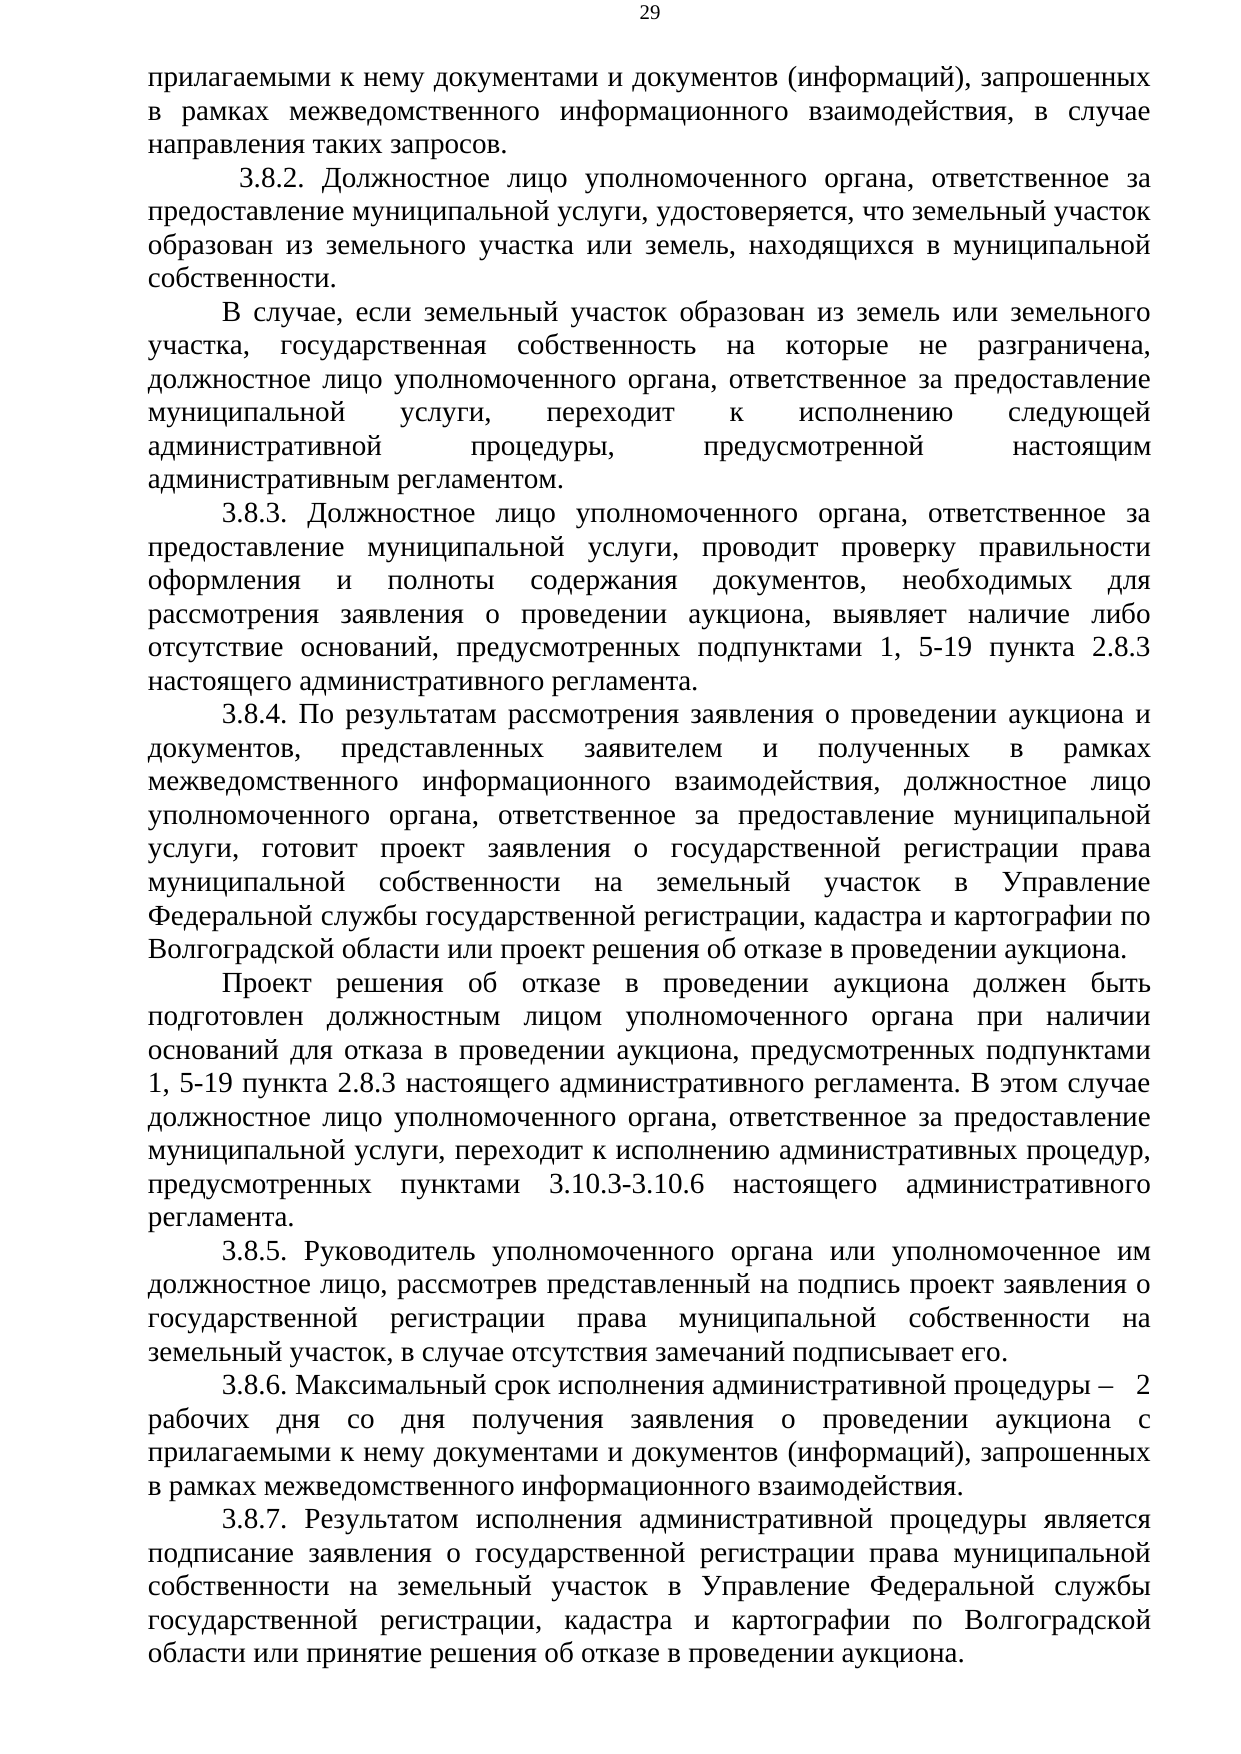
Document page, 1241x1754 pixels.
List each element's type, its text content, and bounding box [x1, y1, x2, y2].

text 3.8.2. Должностное лицо уполномоченного органа, ответственное за предоставление муниципальной услуги, удостоверяется, что земельный участок образован из земельного участка или земель, находящихся в муниципальной собственности. [148, 160, 1152, 294]
text В случае, если земельный участок образован из земель или земельного участка, государственная собственность на которые не разграничена, должностное лицо уполномоченного органа, ответственное за предоставление муниципальной услуги, переходит к исполнению следующей административной процедуры, предусмотренной настоящим административным регламентом. [148, 294, 1152, 495]
text 3.8.5. Руководитель уполномоченного органа или уполномоченное им должностное лицо, рассмотрев представленный на подпись проект заявления о государственной регистрации права муниципальной собственности на земельный участок, в случае отсутствия замечаний подписывает его. [148, 1233, 1152, 1367]
text 3.8.7. Результатом исполнения административной процедуры является подписание заявления о государственной регистрации права муниципальной собственности на земельный участок в Управление Федеральной службы государственной регистрации, кадастра и картографии по Волгоградской области или принятие решения об отказе в проведении аукциона. [148, 1501, 1152, 1669]
text 3.8.3. Должностное лицо уполномоченного органа, ответственное за предоставление муниципальной услуги, проводит проверку правильности оформления и полноты содержания документов, необходимых для рассмотрения заявления о проведении аукциона, выявляет наличие либо отсутствие оснований, предусмотренных подпунктами 1, 5-19 пункта 2.8.3 настоящего административного регламента. [148, 495, 1152, 696]
text 3.8.6. Максимальный срок исполнения административной процедуры – 2 рабочих дня со дня получения заявления о проведении аукциона с прилагаемыми к нему документами и документов (информаций), запрошенных в рамках межведомственного информационного взаимодействия. [148, 1367, 1152, 1501]
text 3.8.4. По результатам рассмотрения заявления о проведении аукциона и документов, представленных заявителем и полученных в рамках межведомственного информационного взаимодействия, должностное лицо уполномоченного органа, ответственное за предоставление муниципальной услуги, готовит проект заявления о государственной регистрации права муниципальной собственности на земельный участок в Управление Федеральной службы государственной регистрации, кадастра и картографии по Волгоградской области или проект решения об отказе в проведении аукциона. [148, 696, 1152, 965]
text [148, 59, 1152, 160]
text Проект решения об отказе в проведении аукциона должен быть подготовлен должностным лицом уполномоченного органа при наличии оснований для отказа в проведении аукциона, предусмотренных подпунктами 1, 5-19 пункта 2.8.3 настоящего административного регламента. В этом случае должностное лицо уполномоченного органа, ответственное за предоставление муниципальной услуги, переходит к исполнению административных процедур, предусмотренных пунктами 3.10.3-3.10.6 настоящего административного регламента. [148, 965, 1152, 1233]
